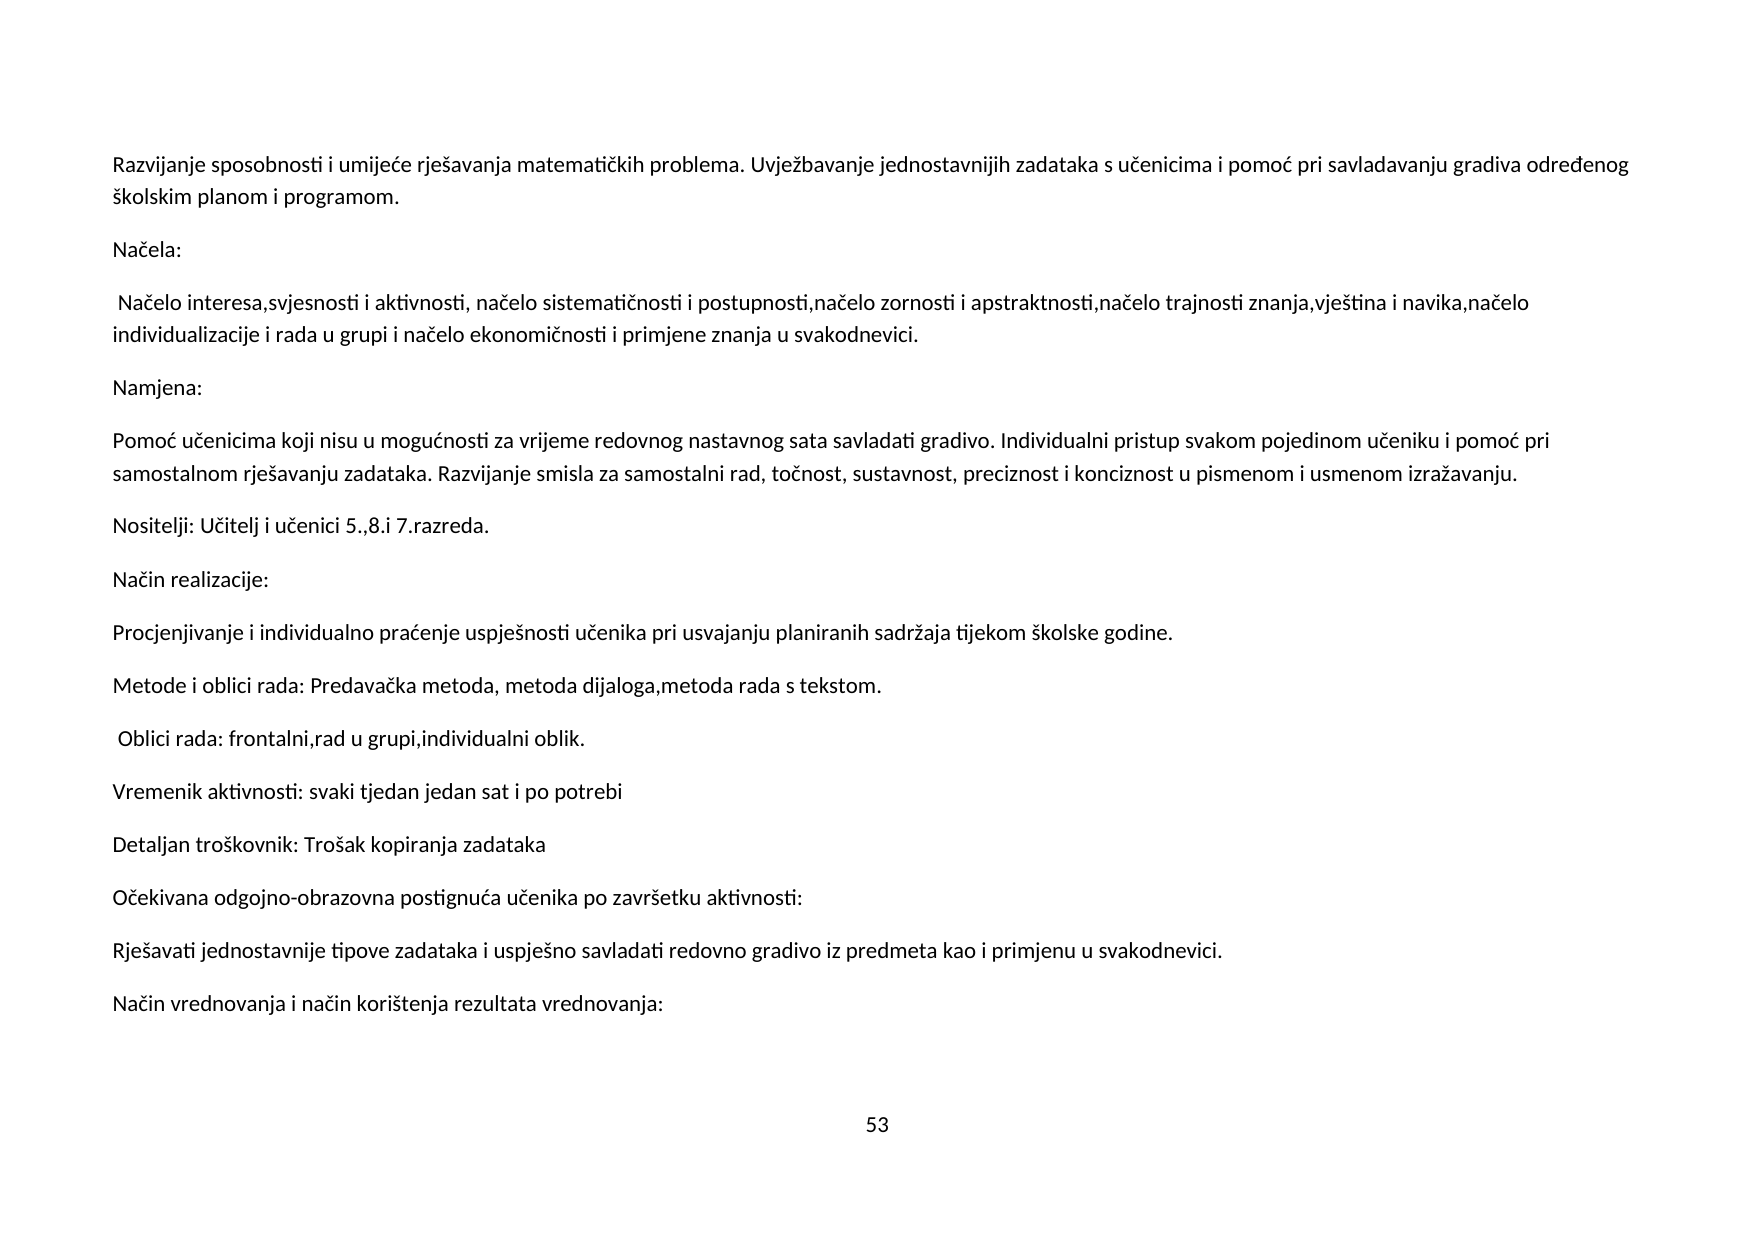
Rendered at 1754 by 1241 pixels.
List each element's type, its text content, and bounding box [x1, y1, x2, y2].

text Nositelji: Učitelj i učenici 5.,8.i 7.razreda. [112, 512, 1641, 540]
text Detaljan troškovnik: Trošak kopiranja zadataka [112, 830, 1641, 858]
text Oblici rada: frontalni,rad u grupi,individualni oblik. [112, 724, 1641, 752]
text Načela: [112, 235, 1641, 263]
text Očekivana odgojno-obrazovna postignuća učenika po završetku aktivnosti: [112, 883, 1641, 911]
text Načelo interesa,svjesnosti i aktivnosti, načelo sistematičnosti i postupnosti,načelo zornosti i apstraktnosti,načelo trajnosti znanja,vještina i navika,načelo individualizacije i rada u grupi i načelo ekonomičnosti i primjene znanja u svakodnevici. [112, 288, 1641, 348]
text Razvijanje sposobnosti i umijeće rješavanja matematičkih problema. Uvježbavanje jednostavnijih zadataka s učenicima i pomoć pri savladavanju gradiva određenog školskim planom i programom. [112, 150, 1641, 210]
text Metode i oblici rada: Predavačka metoda, metoda dijaloga,metoda rada s tekstom. [112, 671, 1641, 699]
text Procjenjivanje i individualno praćenje uspješnosti učenika pri usvajanju planiranih sadržaja tijekom školske godine. [112, 618, 1641, 646]
text Način vrednovanja i način korištenja rezultata vrednovanja: [112, 989, 1641, 1017]
text Vremenik aktivnosti: svaki tjedan jedan sat i po potrebi [112, 777, 1641, 805]
text Rješavati jednostavnije tipove zadataka i uspješno savladati redovno gradivo iz predmeta kao i primjenu u svakodnevici. [112, 936, 1641, 964]
text Način realizacije: [112, 565, 1641, 593]
text Namjena: [112, 373, 1641, 401]
text Pomoć učenicima koji nisu u mogućnosti za vrijeme redovnog nastavnog sata savladati gradivo. Individualni pristup svakom pojedinom učeniku i pomoć pri samostalnom rješavanju zadataka. Razvijanje smisla za samostalni rad, točnost, sustavnost, preciznost i konciznost u pismenom i usmenom izražavanju. [112, 426, 1641, 487]
